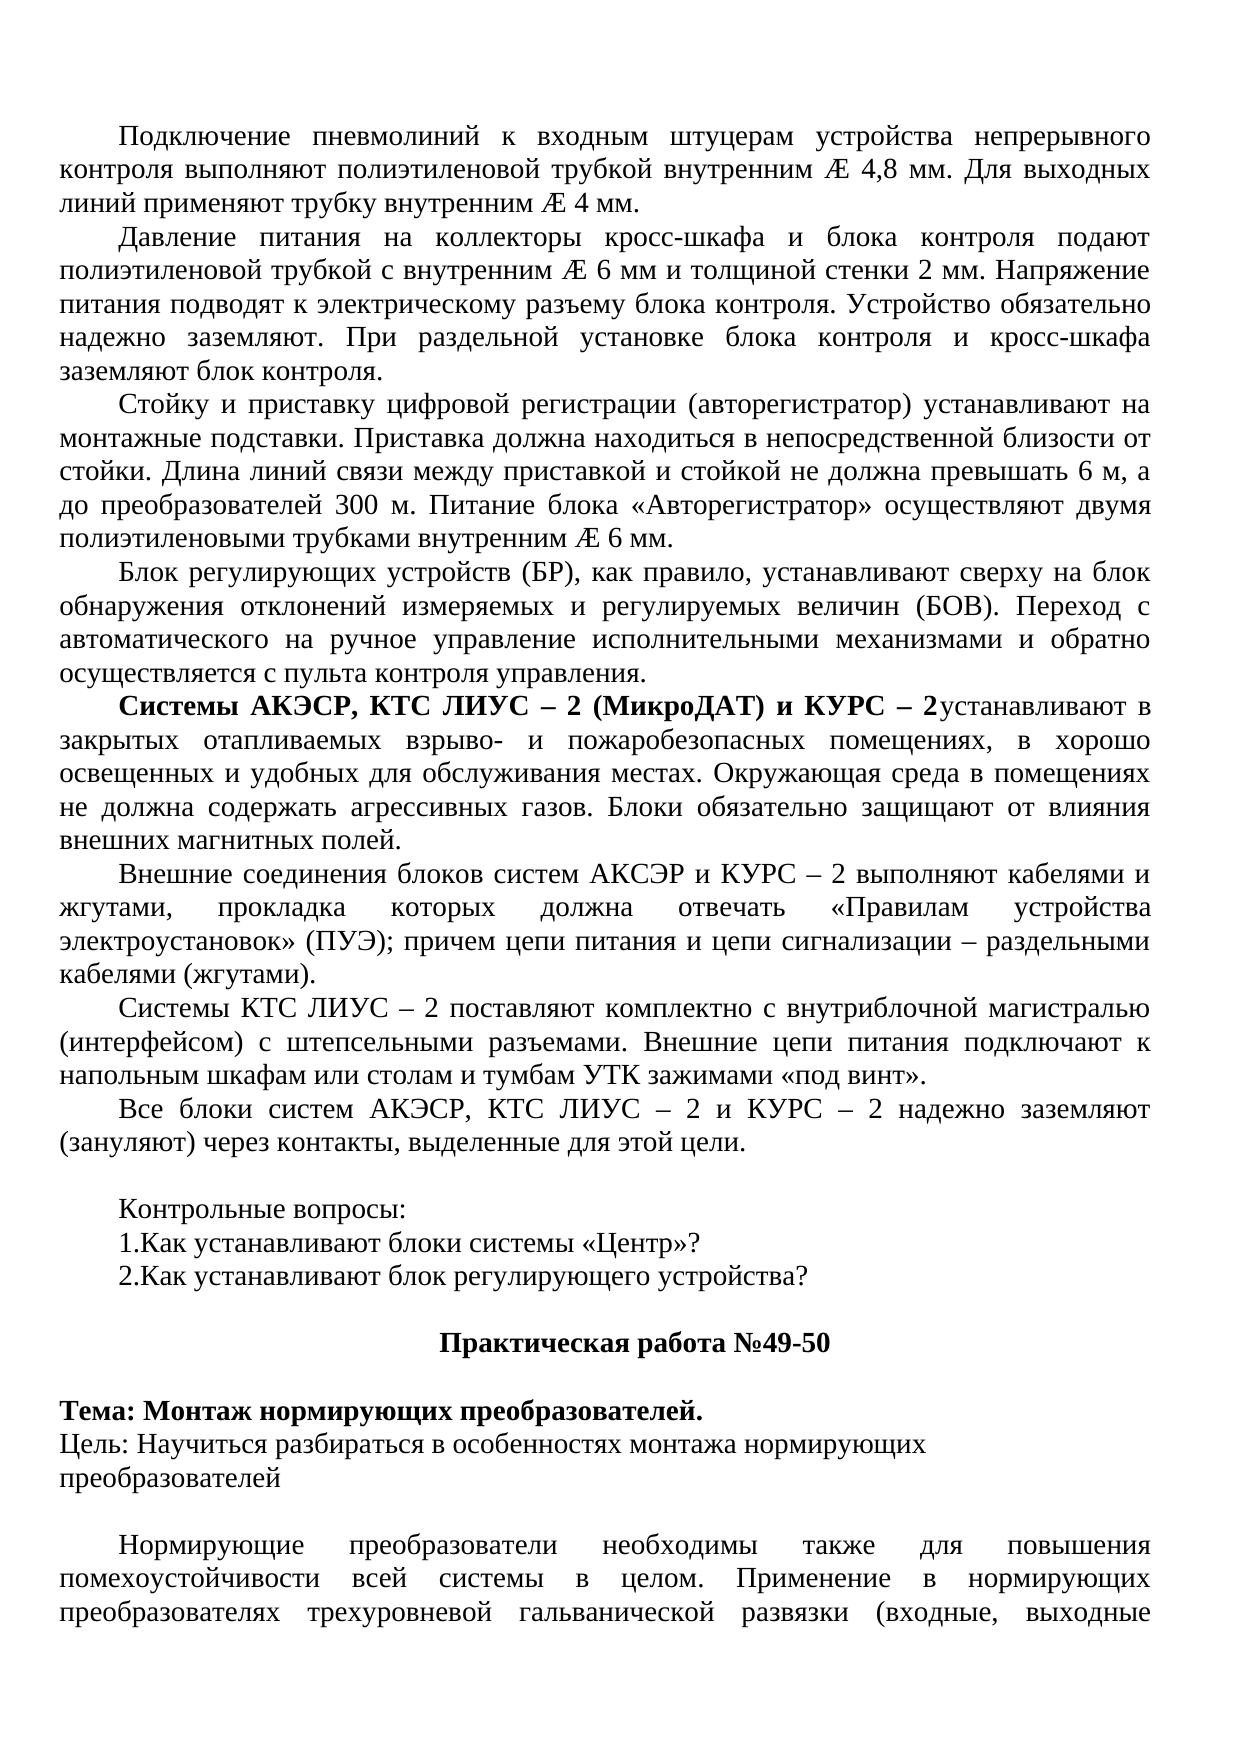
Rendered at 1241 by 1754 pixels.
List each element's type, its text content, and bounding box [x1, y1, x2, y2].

text 1.Как устанавливают блоки системы «Центр»? [59, 1225, 1152, 1258]
text Системы АКЭСР, КТС ЛИУС – 2 (МикроДАТ) и КУРС – 2устанавливают в закрытых отапливаемых взрыво- и пожаробезопасных помещениях, в хорошо освещенных и удобных для обслуживания местах. Окружающая среда в помещениях не должна содержать агрессивных газов. Блоки обязательно защищают от влияния внешних магнитных полей. [59, 688, 1152, 856]
text Тема: Монтаж нормирующих преобразователей. [59, 1393, 1152, 1426]
text Давление питания на коллекторы кросс-шкафа и блока контроля подают полиэтиленовой трубкой с внутренним Æ 6 мм и толщиной стенки 2 мм. Напряжение питания подводят к электрическому разъему блока контроля. Устройство обязательно надежно заземляют. При раздельной установке блока контроля и кросс-шкафа заземляют блок контроля. [59, 219, 1152, 386]
text Подключение пневмолиний к входным штуцерам устройства непрерывного контроля выполняют полиэтиленовой трубкой внутренним Æ 4,8 мм. Для выходных линий применяют трубку внутренним Æ 4 мм. [59, 118, 1152, 219]
text 2.Как устанавливают блок регулирующего устройства? [59, 1258, 1152, 1292]
text Внешние соединения блоков систем АКСЭР и КУРС – 2 выполняют кабелями и жгутами, прокладка которых должна отвечать «Правилам устройства электроустановок» (ПУЭ); причем цепи питания и цепи сигнализации – раздельными кабелями (жгутами). [59, 856, 1152, 990]
text Цель: Научиться разбираться в особенностях монтажа нормирующих преобразователей [59, 1426, 1152, 1493]
text Системы КТС ЛИУС – 2 поставляют комплектно с внутриблочной магистралью (интерфейсом) с штепсельными разъемами. Внешние цепи питания подключают к напольным шкафам или столам и тумбам УТК зажимами «под винт». [59, 990, 1152, 1091]
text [59, 1527, 1152, 1627]
text Стойку и приставку цифровой регистрации (авторегистратор) устанавливают на монтажные подставки. Приставка должна находиться в непосредственной близости от стойки. Длина линий связи между приставкой и стойкой не должна превышать 6 м, а до преобразователей 300 м. Питание блока «Авторегистратор» осуществляют двумя полиэтиленовыми трубками внутренним Æ 6 мм. [59, 386, 1152, 554]
text Все блоки систем АКЭСР, КТС ЛИУС – 2 и КУРС – 2 надежно заземляют (зануляют) через контакты, выделенные для этой цели. [59, 1091, 1152, 1158]
text Практическая работа №49-50 [59, 1326, 1152, 1359]
text Блок регулирующих устройств (БР), как правило, устанавливают сверху на блок обнаружения отклонений измеряемых и регулируемых величин (БОВ). Переход с автоматического на ручное управление исполнительными механизмами и обратно осуществляется с пульта контроля управления. [59, 554, 1152, 688]
text Контрольные вопросы: [59, 1191, 1152, 1225]
